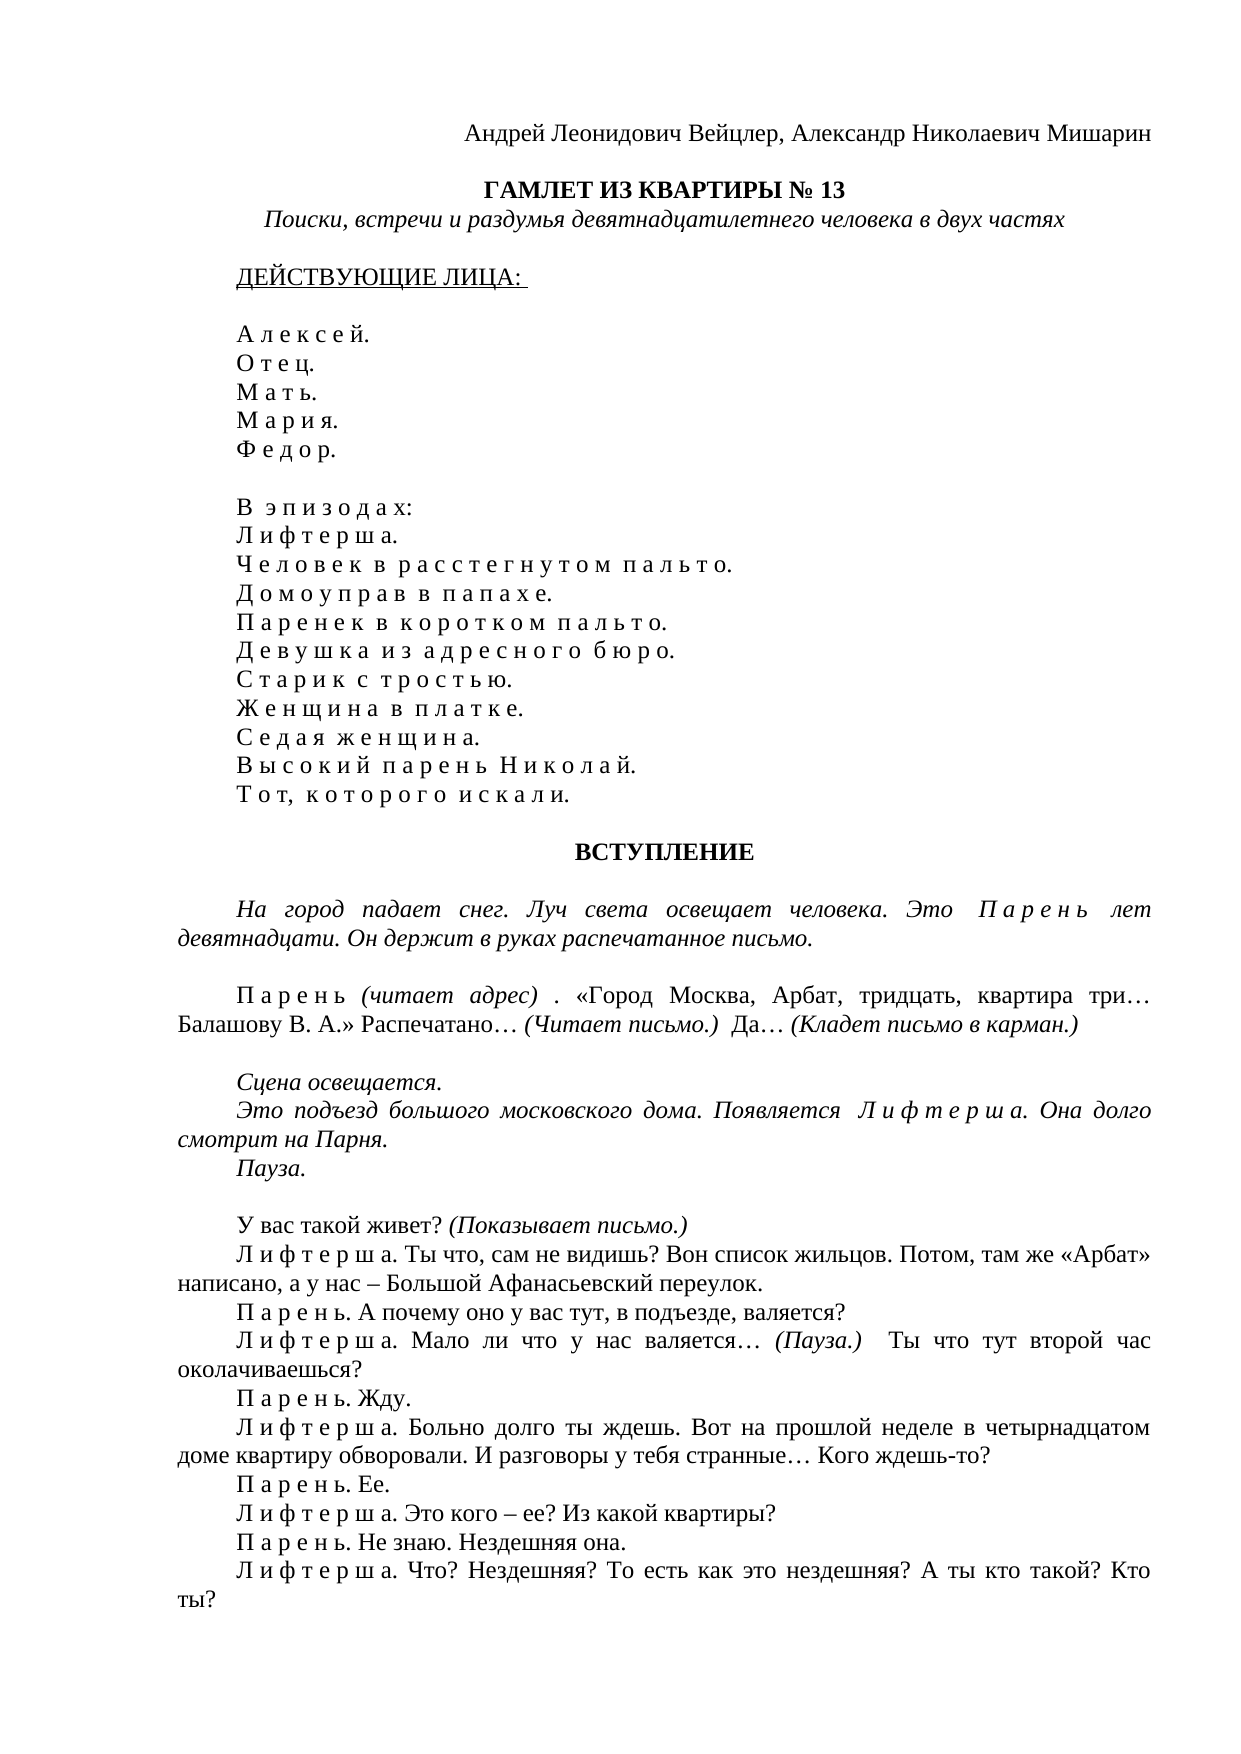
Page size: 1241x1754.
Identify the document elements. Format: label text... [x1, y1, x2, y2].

text С е д а я ж е н щ и н а. [177, 722, 1152, 751]
text Т о т, к о т о р о г о и с к а л и. [177, 779, 1152, 808]
text П а р е н е к в к о р о т к о м п а л ь т о. [177, 607, 1152, 636]
text В э п и з о д а х: [177, 492, 1152, 521]
text П а р е н ь. Жду. [177, 1383, 1152, 1412]
text Л и ф т е р ш а. Больно долго ты ждешь. Вот на прошлой неделе в четырнадцатом доме квартиру обворовали. И разговоры у тебя странные… Кого ждешь-то? [177, 1412, 1152, 1469]
text На город падает снег. Луч света освещает человека. Это П а р е н ь лет девятнадцати. Он держит в руках распечатанное письмо. [177, 894, 1152, 952]
text П а р е н ь (читает адрес) . «Город Москва, Арбат, тридцать, квартира три… Балашову В. А.» Распечатано… (Читает письмо.) Да… (Кладет письмо в карман.) [177, 981, 1152, 1038]
text П а р е н ь. Не знаю. Нездешняя она. [177, 1527, 1152, 1556]
text М а р и я. [177, 406, 1152, 434]
text М а т ь. [177, 377, 1152, 406]
text Ч е л о в е к в р а с с т е г н у т о м п а л ь т о. [177, 549, 1152, 578]
subtitle Андрей Леонидович Вейцлер, Александр Николаевич Мишарин [177, 118, 1152, 147]
text Сцена освещается. [177, 1067, 1152, 1096]
text О т е ц. [177, 348, 1152, 377]
text П а р е н ь. Ее. [177, 1469, 1152, 1498]
text Л и ф т е р ш а. Что? Нездешняя? То есть как это нездешняя? А ты кто такой? Кто ты? [177, 1556, 1152, 1613]
text А л е к с е й. [177, 319, 1152, 348]
text Ж е н щ и н а в п л а т к е. [177, 693, 1152, 722]
text У вас такой живет? (Показывает письмо.) [177, 1211, 1152, 1239]
text Л и ф т е р ш а. [177, 521, 1152, 549]
text В ы с о к и й п а р е н ь Н и к о л а й. [177, 751, 1152, 779]
text Д о м о у п р а в в п а п а х е. [177, 578, 1152, 607]
text Ф е д о р. [177, 434, 1152, 463]
text ДЕЙСТВУЮЩИЕ ЛИЦА: [177, 262, 1152, 291]
text Л и ф т е р ш а. Мало ли что у нас валяется… (Пауза.) Ты что тут второй час околачиваешься? [177, 1326, 1152, 1383]
text Это подъезд большого московского дома. Появляется Л и ф т е р ш а. Она долго смотрит на Парня. [177, 1096, 1152, 1153]
subtitle ВСТУПЛЕНИЕ [177, 837, 1152, 866]
text Д е в у ш к а и з а д р е с н о г о б ю р о. [177, 636, 1152, 664]
text Л и ф т е р ш а. Это кого – ее? Из какой квартиры? [177, 1498, 1152, 1527]
text П а р е н ь. А почему оно у вас тут, в подъезде, валяется? [177, 1297, 1152, 1326]
subtitle ГАМЛЕТ ИЗ КВАРТИРЫ № 13 [177, 176, 1152, 204]
text Л и ф т е р ш а. Ты что, сам не видишь? Вон список жильцов. Потом, там же «Арбат» написано, а у нас – Большой Афанасьевский переулок. [177, 1239, 1152, 1297]
subtitle Поиски, встречи и раздумья девятнадцатилетнего человека в двух частях [177, 204, 1152, 233]
text Пауза. [177, 1153, 1152, 1182]
text С т а р и к с т р о с т ь ю. [177, 664, 1152, 693]
